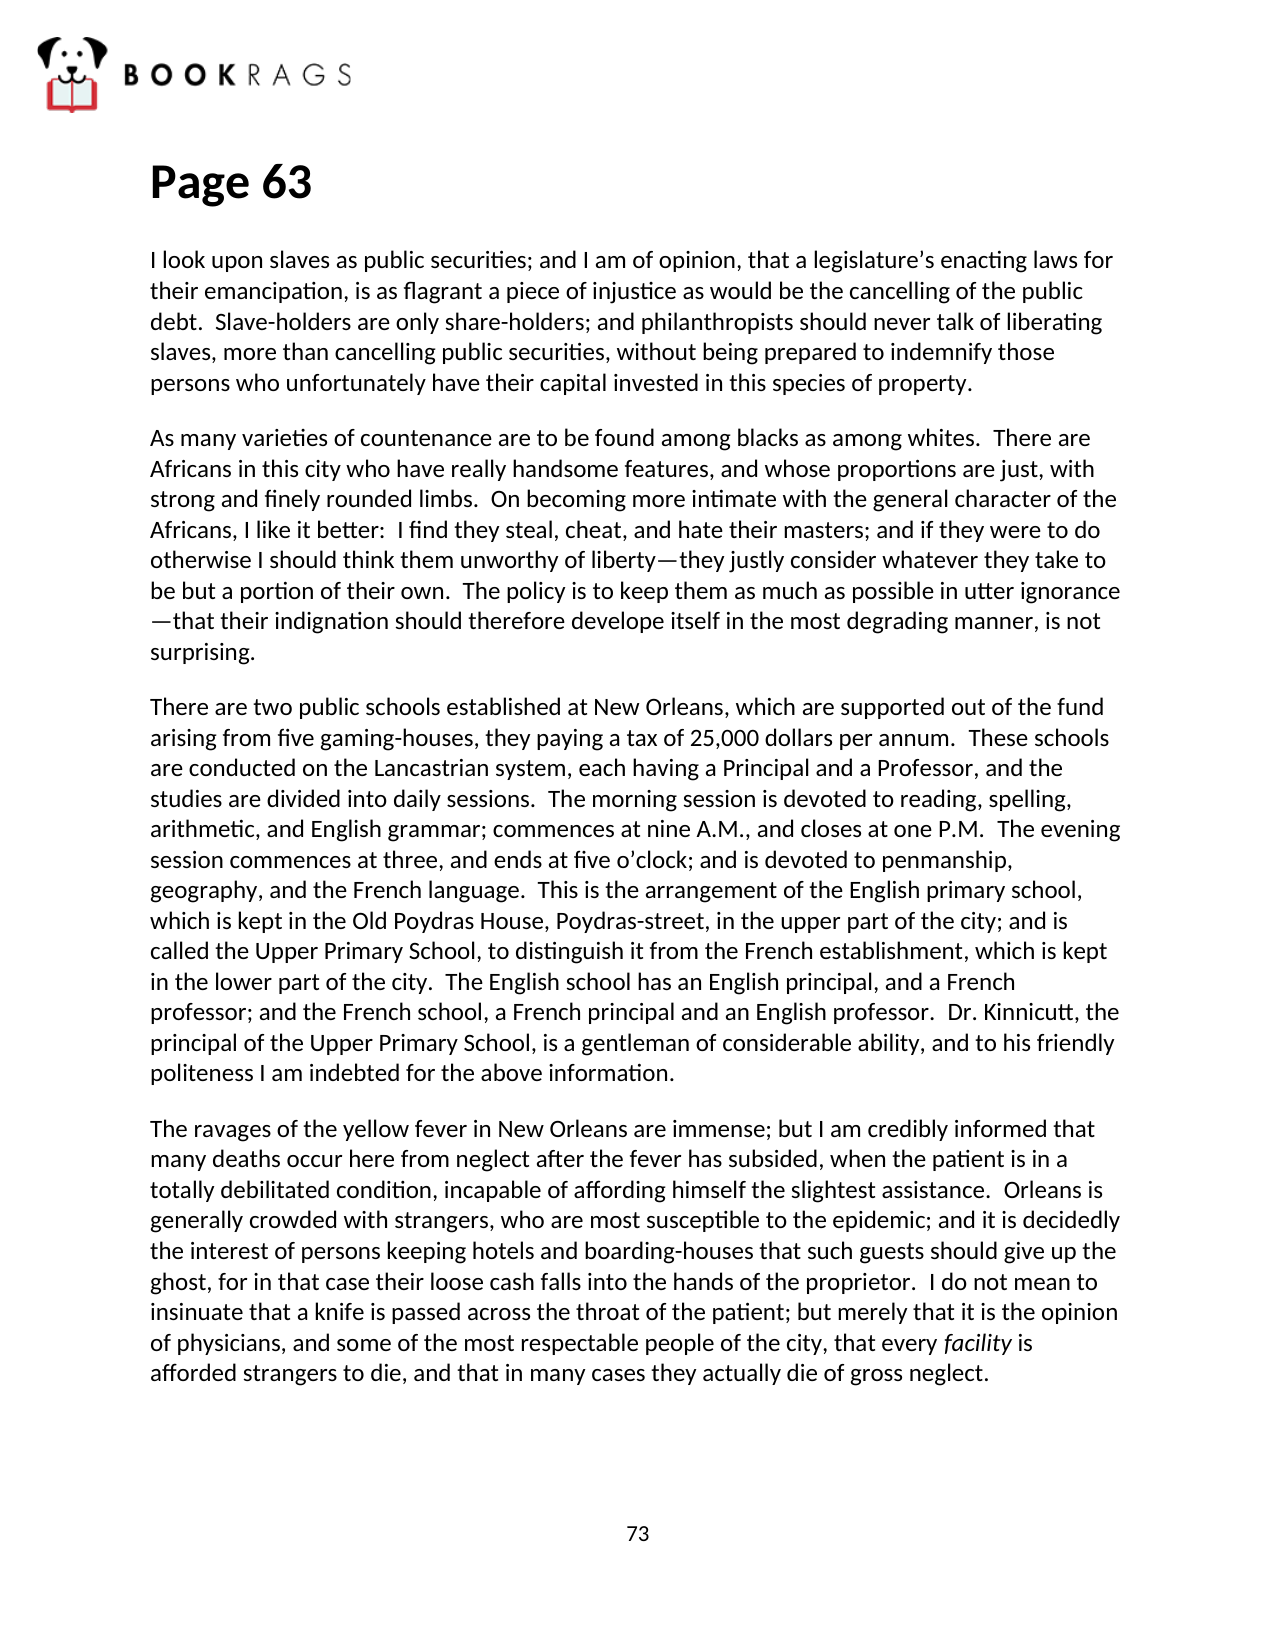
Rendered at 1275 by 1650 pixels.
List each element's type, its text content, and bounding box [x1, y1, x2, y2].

picture [37, 37, 351, 113]
text The ravages of the yellow fever in New Orleans are immense; but I am credibly informed that many deaths occur here from neglect after the fever has subsided, when the patient is in a totally debilitated condition, incapable of affording himself the slightest assistance. Orleans is generally crowded with strangers, who are most susceptible to the epidemic; and it is decidedly the interest of persons keeping hotels and boarding-houses that such guests should give up the ghost, for in that case their loose cash falls into the hands of the proprietor. I do not mean to insinuate that a knife is passed across the throat of the patient; but merely that it is the opinion of physicians, and some of the most respectable people of the city, that every facility is afforded strangers to die, and that in many cases they actually die of gross neglect. [150, 1113, 1125, 1388]
text There are two public schools established at New Orleans, which are supported out of the fund arising from five gaming-houses, they paying a tax of 25,000 dollars per annum. These schools are conducted on the Lancastrian system, each having a Principal and a Professor, and the studies are divided into daily sessions. The morning session is devoted to reading, spelling, arithmetic, and English grammar; commences at nine A.M., and closes at one P.M. The evening session commences at three, and ends at five o’clock; and is devoted to penmanship, geography, and the French language. This is the arrangement of the English primary school, which is kept in the Old Poydras House, Poydras-street, in the upper part of the city; and is called the Upper Primary School, to distinguish it from the French establishment, which is kept in the lower part of the city. The English school has an English principal, and a French professor; and the French school, a French principal and an English professor. Dr. Kinnicutt, the principal of the Upper Primary School, is a gentleman of considerable ability, and to his friendly politeness I am indebted for the above information. [150, 691, 1125, 1088]
text As many varieties of countenance are to be found among blacks as among whites. There are Africans in this city who have really handsome features, and whose proportions are just, with strong and finely rounded limbs. On becoming more intimate with the general character of the Africans, I like it better: I find they steal, cheat, and hate their masters; and if they were to do otherwise I should think them unworthy of liberty—­they justly consider whatever they take to be but a portion of their own. The policy is to keep them as much as possible in utter ignorance—­that their indignation should therefore develope itself in the most degrading manner, is not surprising. [150, 422, 1125, 666]
text Page 63 [150, 150, 1125, 211]
text I look upon slaves as public securities; and I am of opinion, that a legislature’s enacting laws for their emancipation, is as flagrant a piece of injustice as would be the cancelling of the public debt. Slave-holders are only share-holders; and philanthropists should never talk of liberating slaves, more than cancelling public securities, without being prepared to indemnify those persons who unfortunately have their capital invested in this species of property. [150, 244, 1125, 397]
